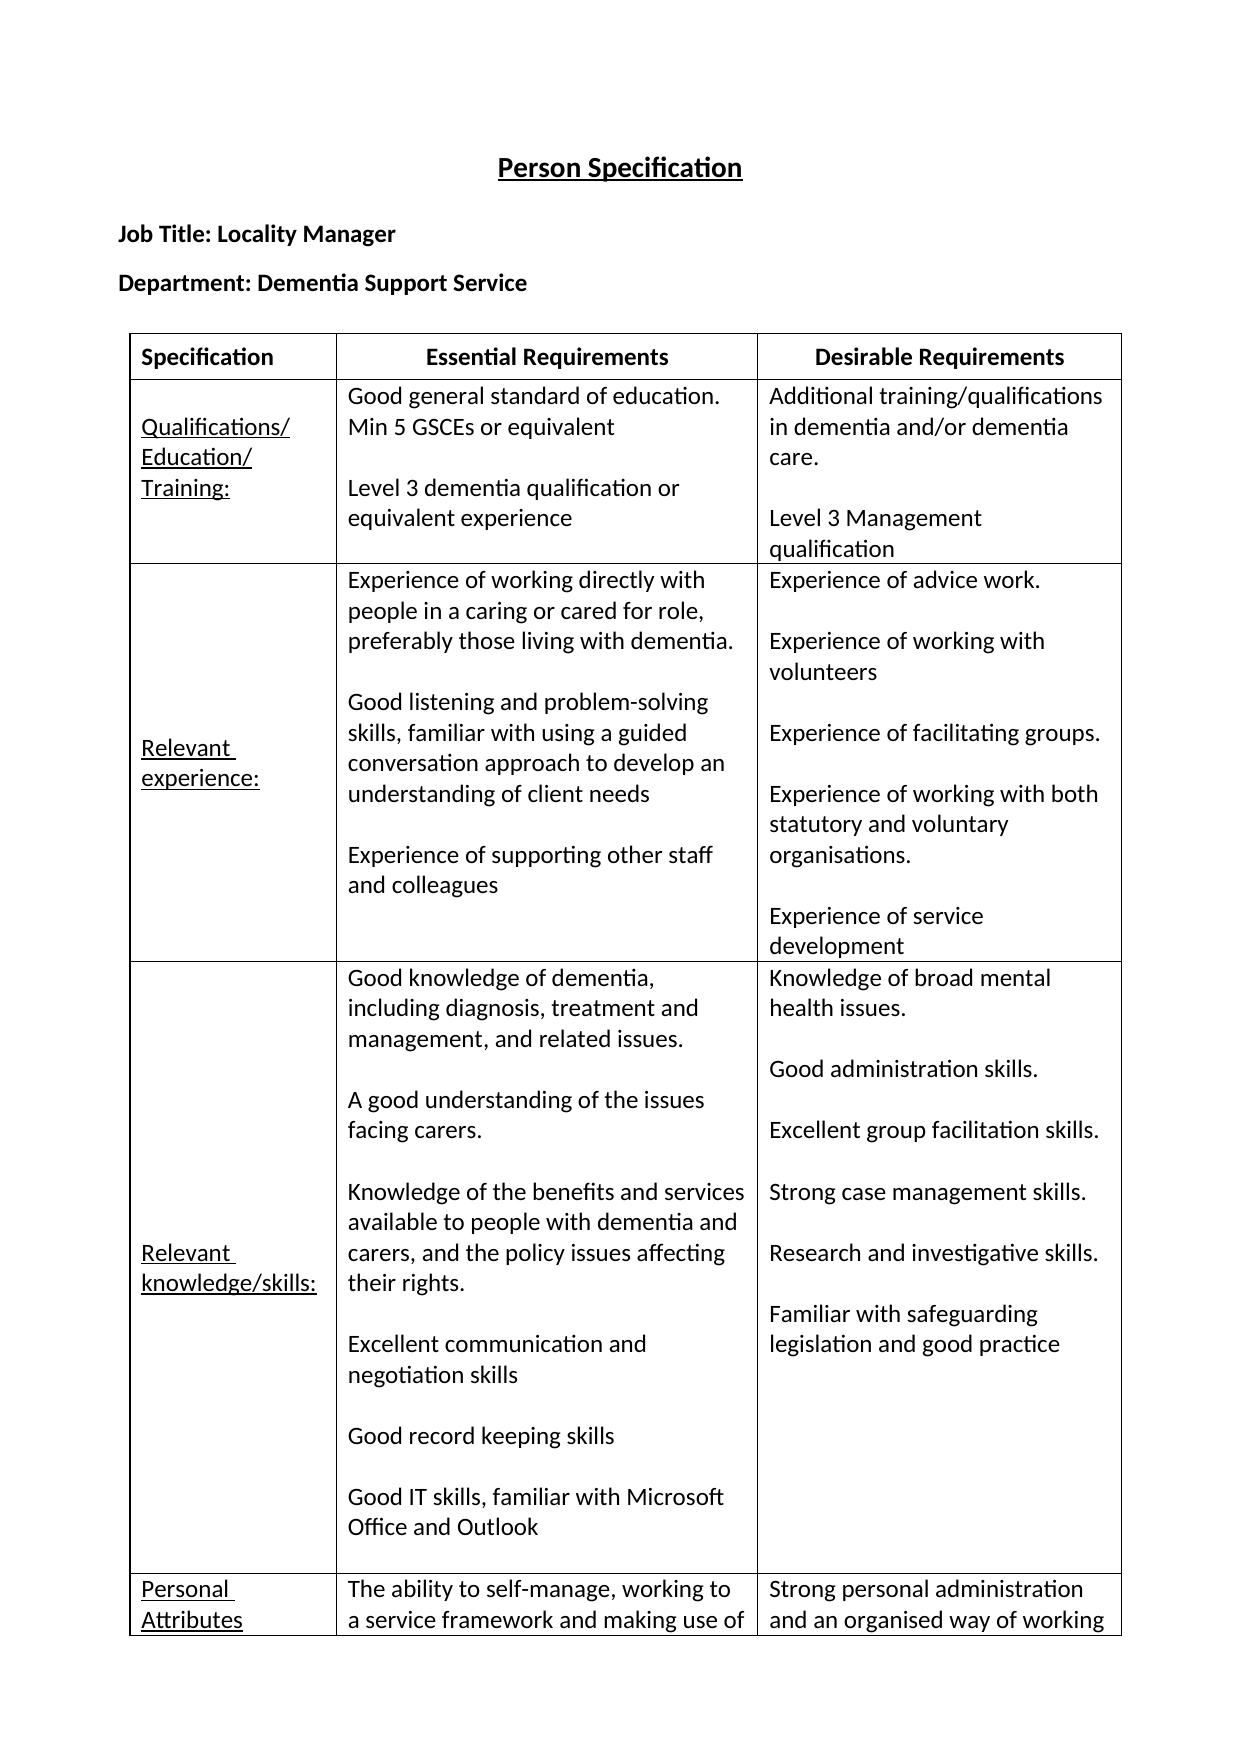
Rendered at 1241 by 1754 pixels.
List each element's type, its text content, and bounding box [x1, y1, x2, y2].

table_cell Qualifications/ Education/ Training: [131, 380, 336, 563]
text Person Specification [118, 149, 1122, 184]
table_cell Relevant knowledge/skills: [131, 962, 336, 1572]
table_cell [337, 1574, 757, 1634]
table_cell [758, 1574, 1121, 1634]
table_cell Good knowledge of dementia, including diagnosis, treatment and management, and related issues. A good understanding of the issues facing carers. Knowledge of the benefits and services available to people with dementia and carers, and the policy issues affecting their rights. Excellent communication and negotiation skills Good record keeping skills Good IT skills, familiar with Microsoft Office and Outlook [337, 962, 757, 1572]
table_cell Relevant experience: [131, 564, 336, 961]
table_header Desirable Requirements [758, 334, 1121, 379]
table_cell Good general standard of education. Min 5 GSCEs or equivalent Level 3 dementia qualification or equivalent experience [337, 380, 757, 563]
text Department: Dementia Support Service [118, 267, 1122, 298]
table_header Essential Requirements [337, 334, 757, 379]
table_cell Experience of working directly with people in a caring or cared for role, preferably those living with dementia. Good listening and problem-solving skills, familiar with using a guided conversation approach to develop an understanding of client needs Experience of supporting other staff and colleagues [337, 564, 757, 961]
table_cell Knowledge of broad mental health issues. Good administration skills. Excellent group facilitation skills. Strong case management skills. Research and investigative skills. Familiar with safeguarding legislation and good practice [758, 962, 1121, 1572]
table_cell Additional training/qualifications in dementia and/or dementia care. Level 3 Management qualification [758, 380, 1121, 563]
text Job Title: Locality Manager [118, 218, 1122, 248]
table_header Specification [131, 334, 336, 379]
table_cell Personal Attributes [131, 1574, 336, 1634]
table_cell Experience of advice work. Experience of working with volunteers Experience of facilitating groups. Experience of working with both statutory and voluntary organisations. Experience of service development [758, 564, 1121, 961]
